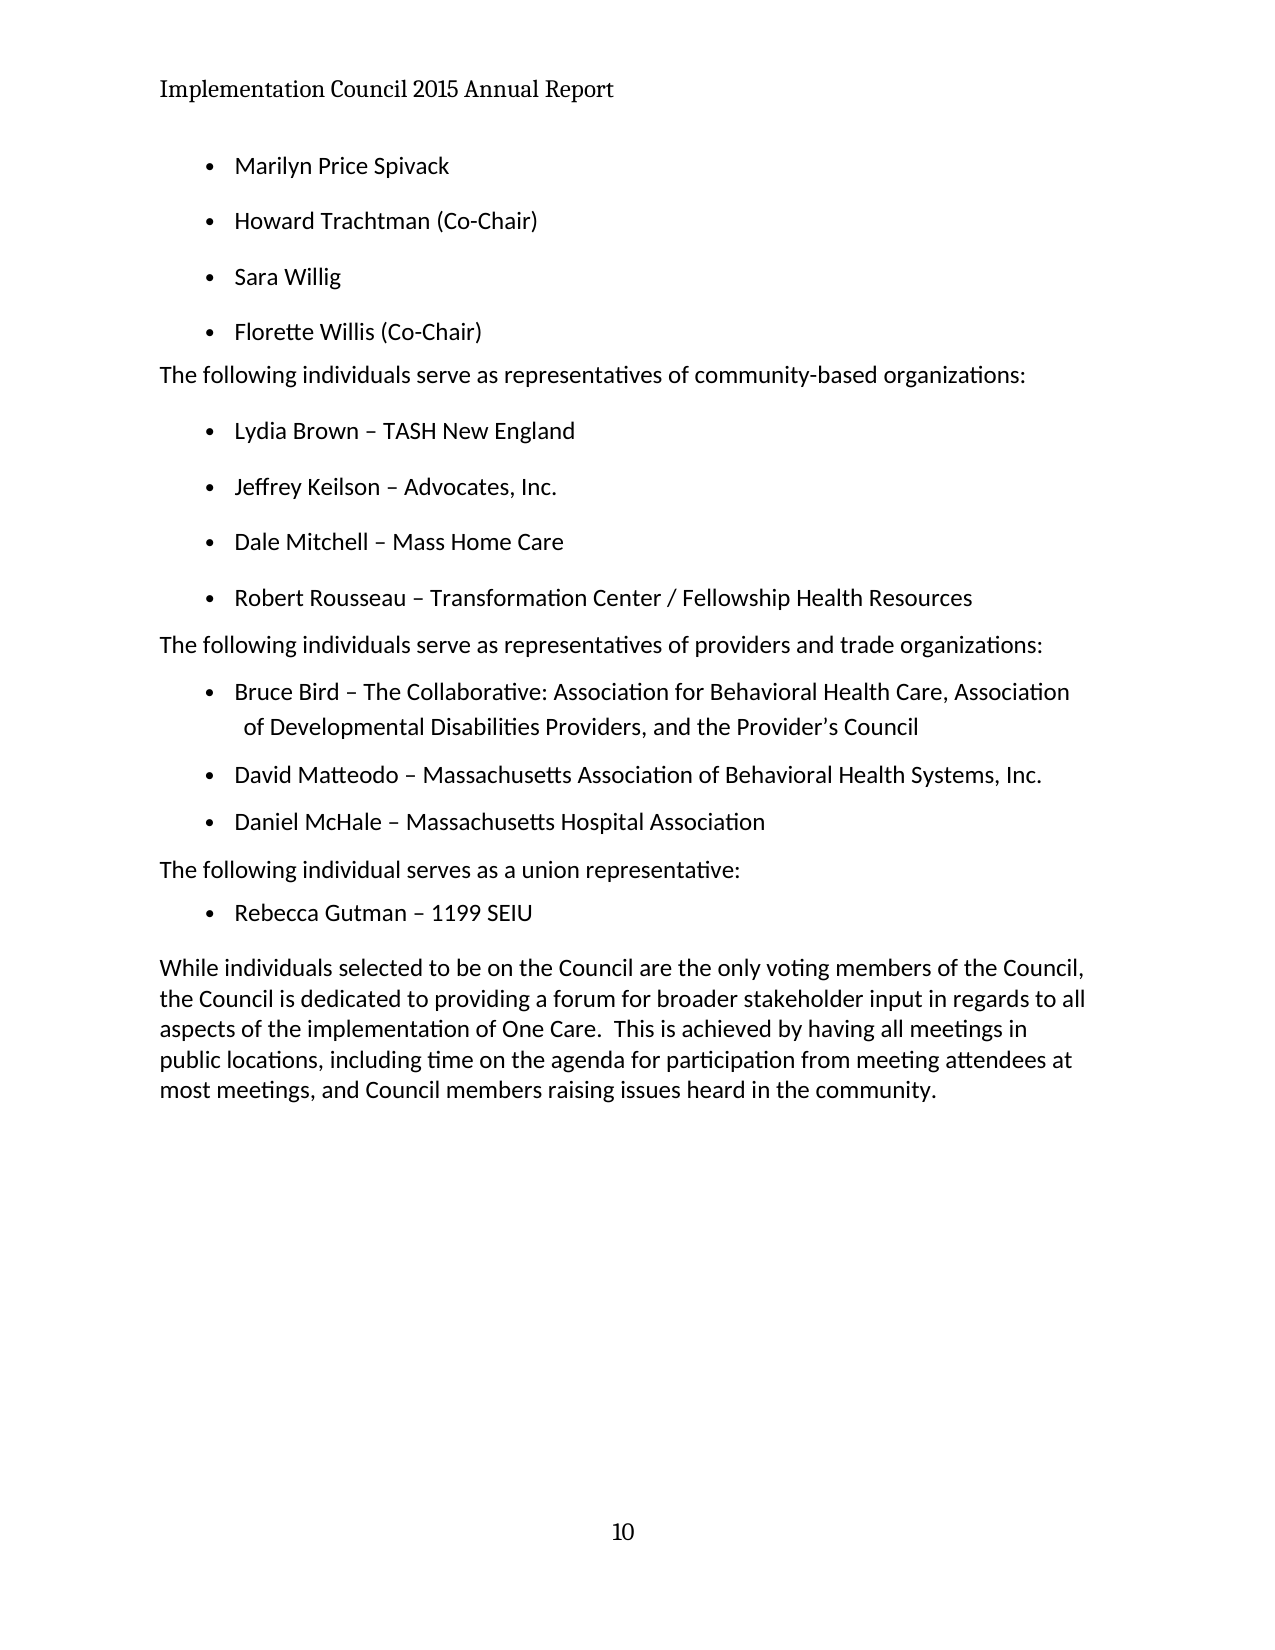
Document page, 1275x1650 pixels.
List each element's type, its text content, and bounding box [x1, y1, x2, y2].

list David Matteodo – Massachusetts Association of Behavioral Health Systems, Inc. [206, 759, 1087, 789]
list Lydia Brown – TASH New England [206, 415, 1087, 446]
text The following individuals serve as representatives of community-based organizations: [159, 359, 1087, 390]
list Daniel McHale – Massachusetts Hospital Association [206, 806, 1087, 837]
text The following individual serves as a union representative: [159, 854, 1087, 884]
list Rebecca Gutman – 1199 SEIU [206, 897, 1087, 927]
list Robert Rousseau – Transformation Center / Fellowship Health Resources [206, 582, 1087, 612]
text While individuals selected to be on the Council are the only voting members of the Council, the Council is dedicated to providing a forum for broader stakeholder input in regards to all aspects of the implementation of One Care. This is achieved by having all meetings in public locations, including time on the agenda for participation from meeting attendees at most meetings, and Council members raising issues heard in the community. [159, 952, 1087, 1105]
list Bruce Bird – The Collaborative: Association for Behavioral Health Care, Association of Developmental Disabilities Providers, and the Provider’s Council [206, 676, 1087, 742]
list Dale Mitchell – Mass Home Care [206, 526, 1087, 557]
list Marilyn Price Spivack [206, 150, 586, 181]
list Howard Trachtman (Co-Chair) [206, 206, 586, 236]
list Florette Willis (Co-Chair) [206, 317, 586, 347]
list Jeffrey Keilson – Advocates, Inc. [206, 471, 1087, 501]
text The following individuals serve as representatives of providers and trade organizations: [159, 629, 1087, 659]
list Sara Willig [206, 261, 586, 292]
